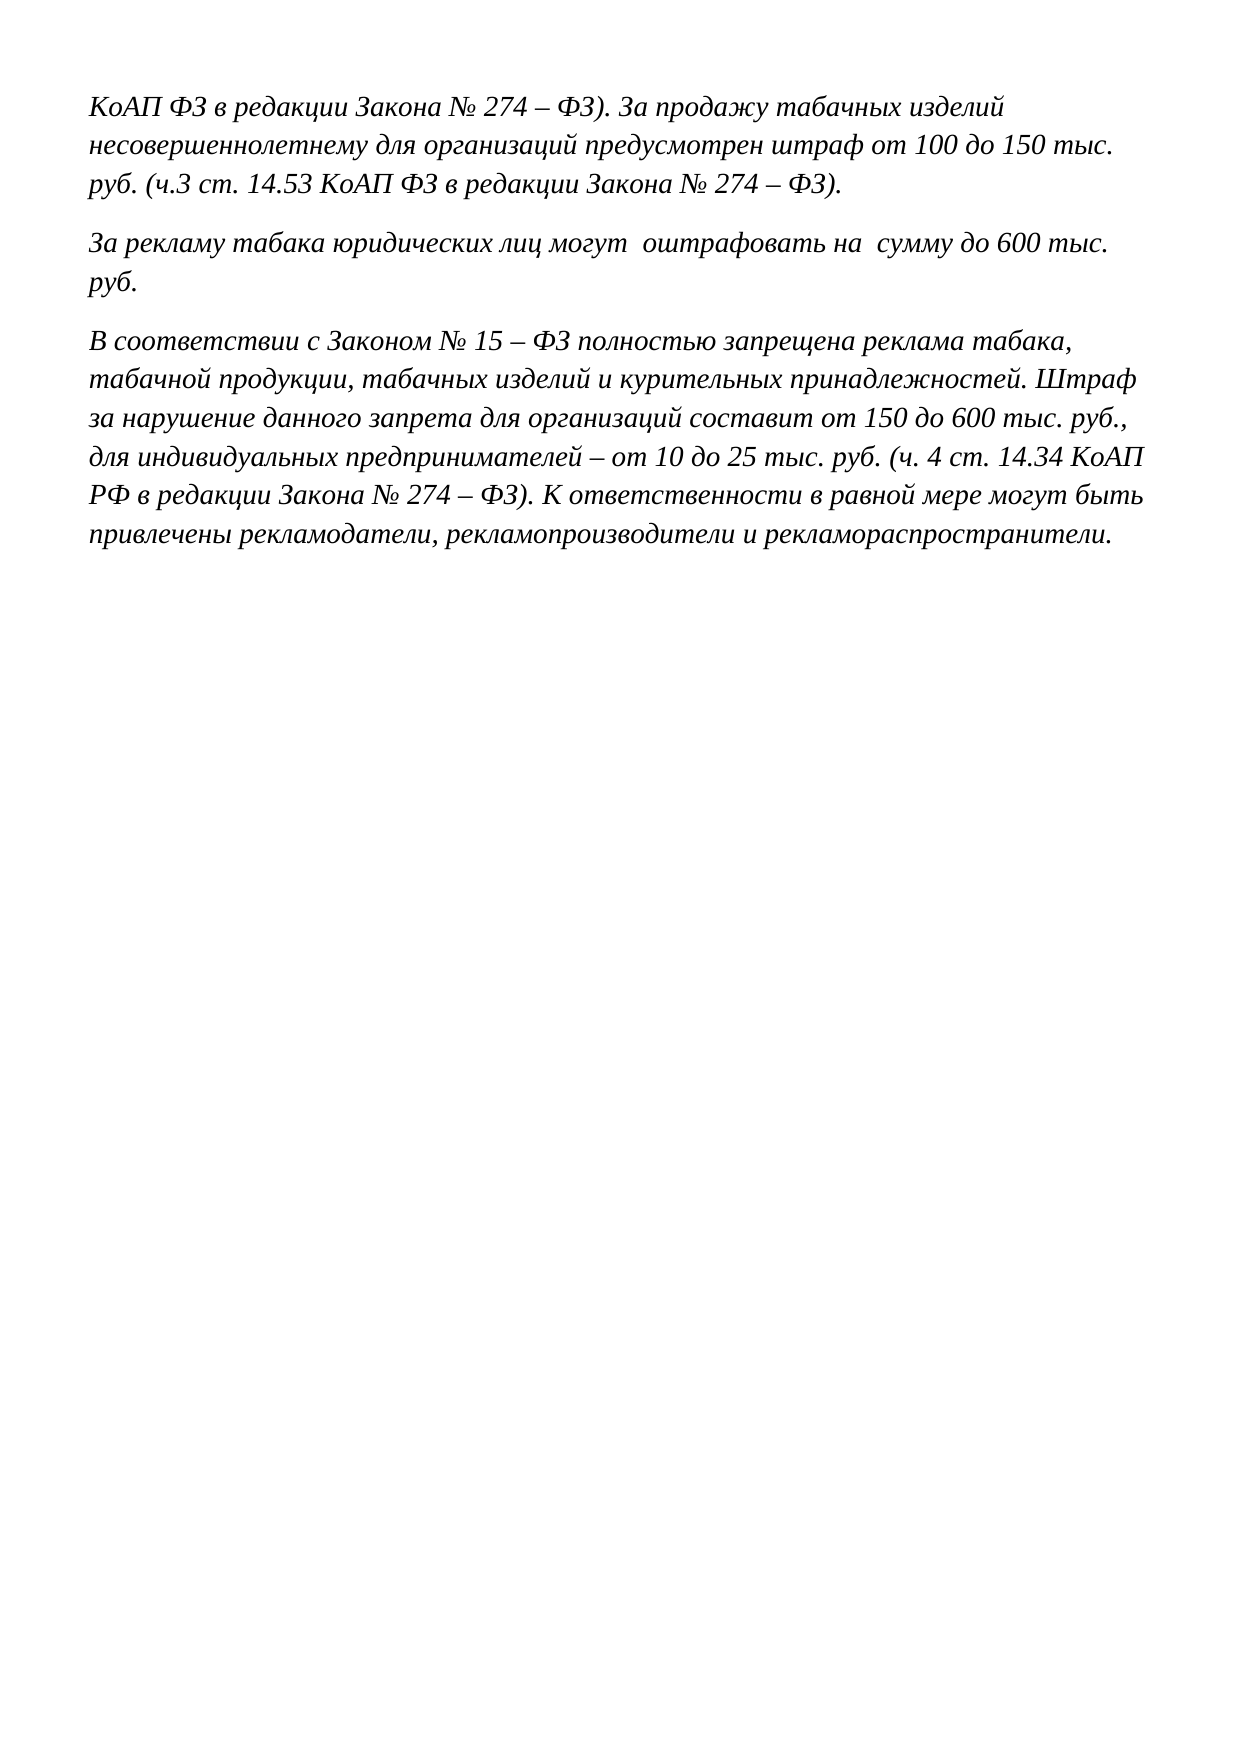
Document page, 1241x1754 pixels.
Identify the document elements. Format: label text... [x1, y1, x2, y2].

text В соответствии с Законом № 15 – ФЗ полностью запрещена реклама табака, табачной продукции, табачных изделий и курительных принадлежностей. Штраф за нарушение данного запрета для организаций составит от 150 до 600 тыс. руб., для индивидуальных предпринимателей – от 10 до 25 тыс. руб. (ч. 4 ст. 14.34 КоАП РФ в редакции Закона № 274 – ФЗ). К ответственности в равной мере могут быть привлечены рекламодатели, рекламопроизводители и рекламораспространители. [89, 323, 1152, 549]
text За рекламу табака юридических лиц могут оштрафовать на сумму до 600 тыс. руб. [89, 225, 1152, 297]
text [89, 89, 1152, 199]
